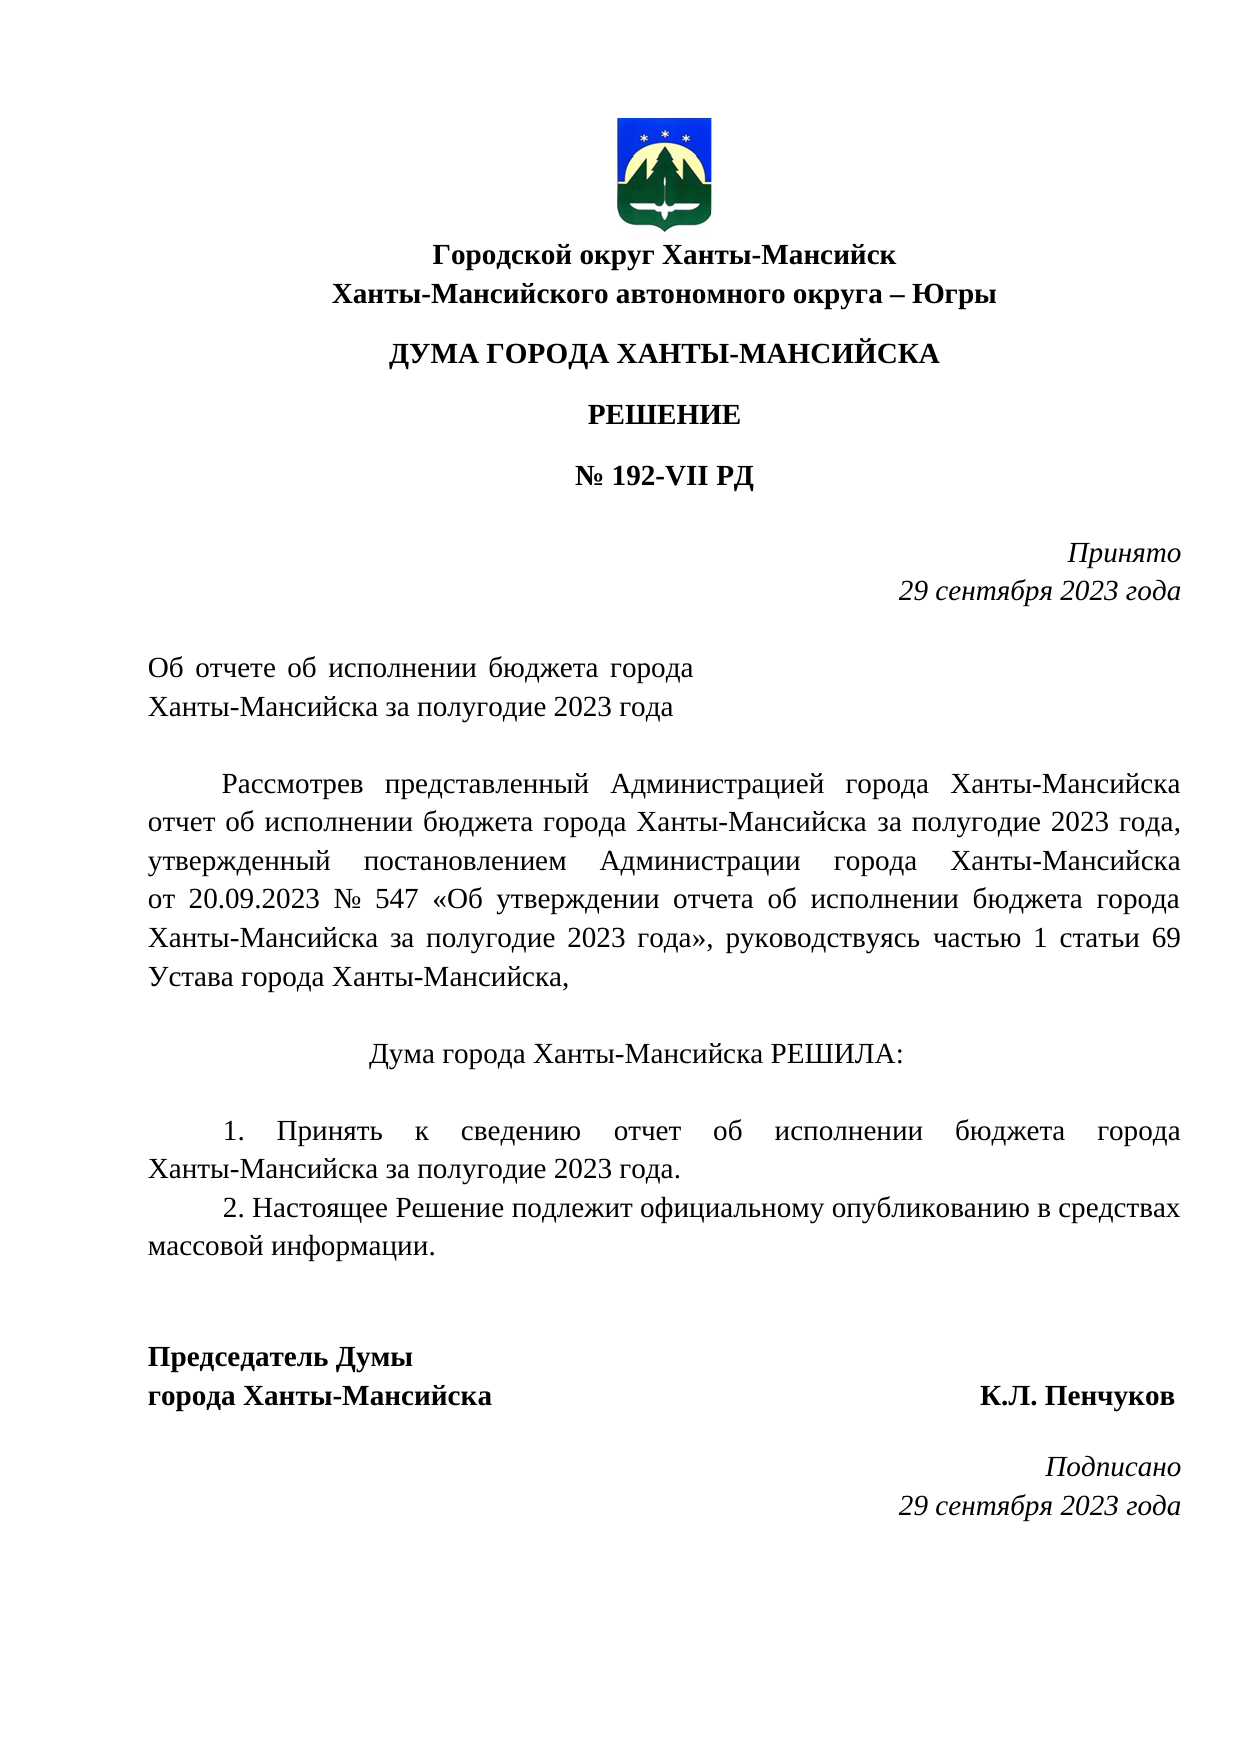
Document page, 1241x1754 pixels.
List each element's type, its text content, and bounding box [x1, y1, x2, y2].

text № 192-VII РД [148, 458, 1181, 491]
text Об отчете об исполнении бюджета города Ханты-Мансийска за полугодие 2023 года [148, 650, 694, 722]
text Председатель Думы [148, 1339, 1181, 1373]
text Ханты-Мансийского автономного округа – Югры [148, 276, 1181, 309]
text Принято [148, 535, 1181, 568]
text Дума города Ханты-Мансийска РЕШИЛА: [295, 1036, 1181, 1069]
text РЕШЕНИЕ [148, 397, 1181, 431]
picture [617, 118, 712, 234]
text Подписано [148, 1449, 1181, 1483]
text 2. Настоящее Решение подлежит официальному опубликованию в средствах массовой информации. [148, 1190, 1181, 1262]
text 1. Принять к сведению отчет об исполнении бюджета города Ханты-Мансийска за полугодие 2023 года. [148, 1113, 1181, 1185]
text Рассмотрев представленный Администрацией города Ханты-Мансийска отчет об исполнении бюджета города Ханты-Мансийска за полугодие 2023 года, утвержденный постановлением Администрации города Ханты-Мансийска от 20.09.2023 № 547 «Об утверждении отчета об исполнении бюджета города Ханты-Мансийска за полугодие 2023 года», руководствуясь частью 1 статьи 69 Устава города Ханты-Мансийска, [148, 766, 1181, 992]
text Городской округ Ханты-Мансийск [148, 237, 1181, 271]
text города Ханты-Мансийска К.Л. Пенчуков [148, 1378, 1181, 1411]
text ДУМА ГОРОДА ХАНТЫ-МАНСИЙСКА [148, 337, 1181, 370]
text 29 сентября 2023 года [148, 573, 1181, 607]
text 29 сентября 2023 года [148, 1488, 1181, 1521]
